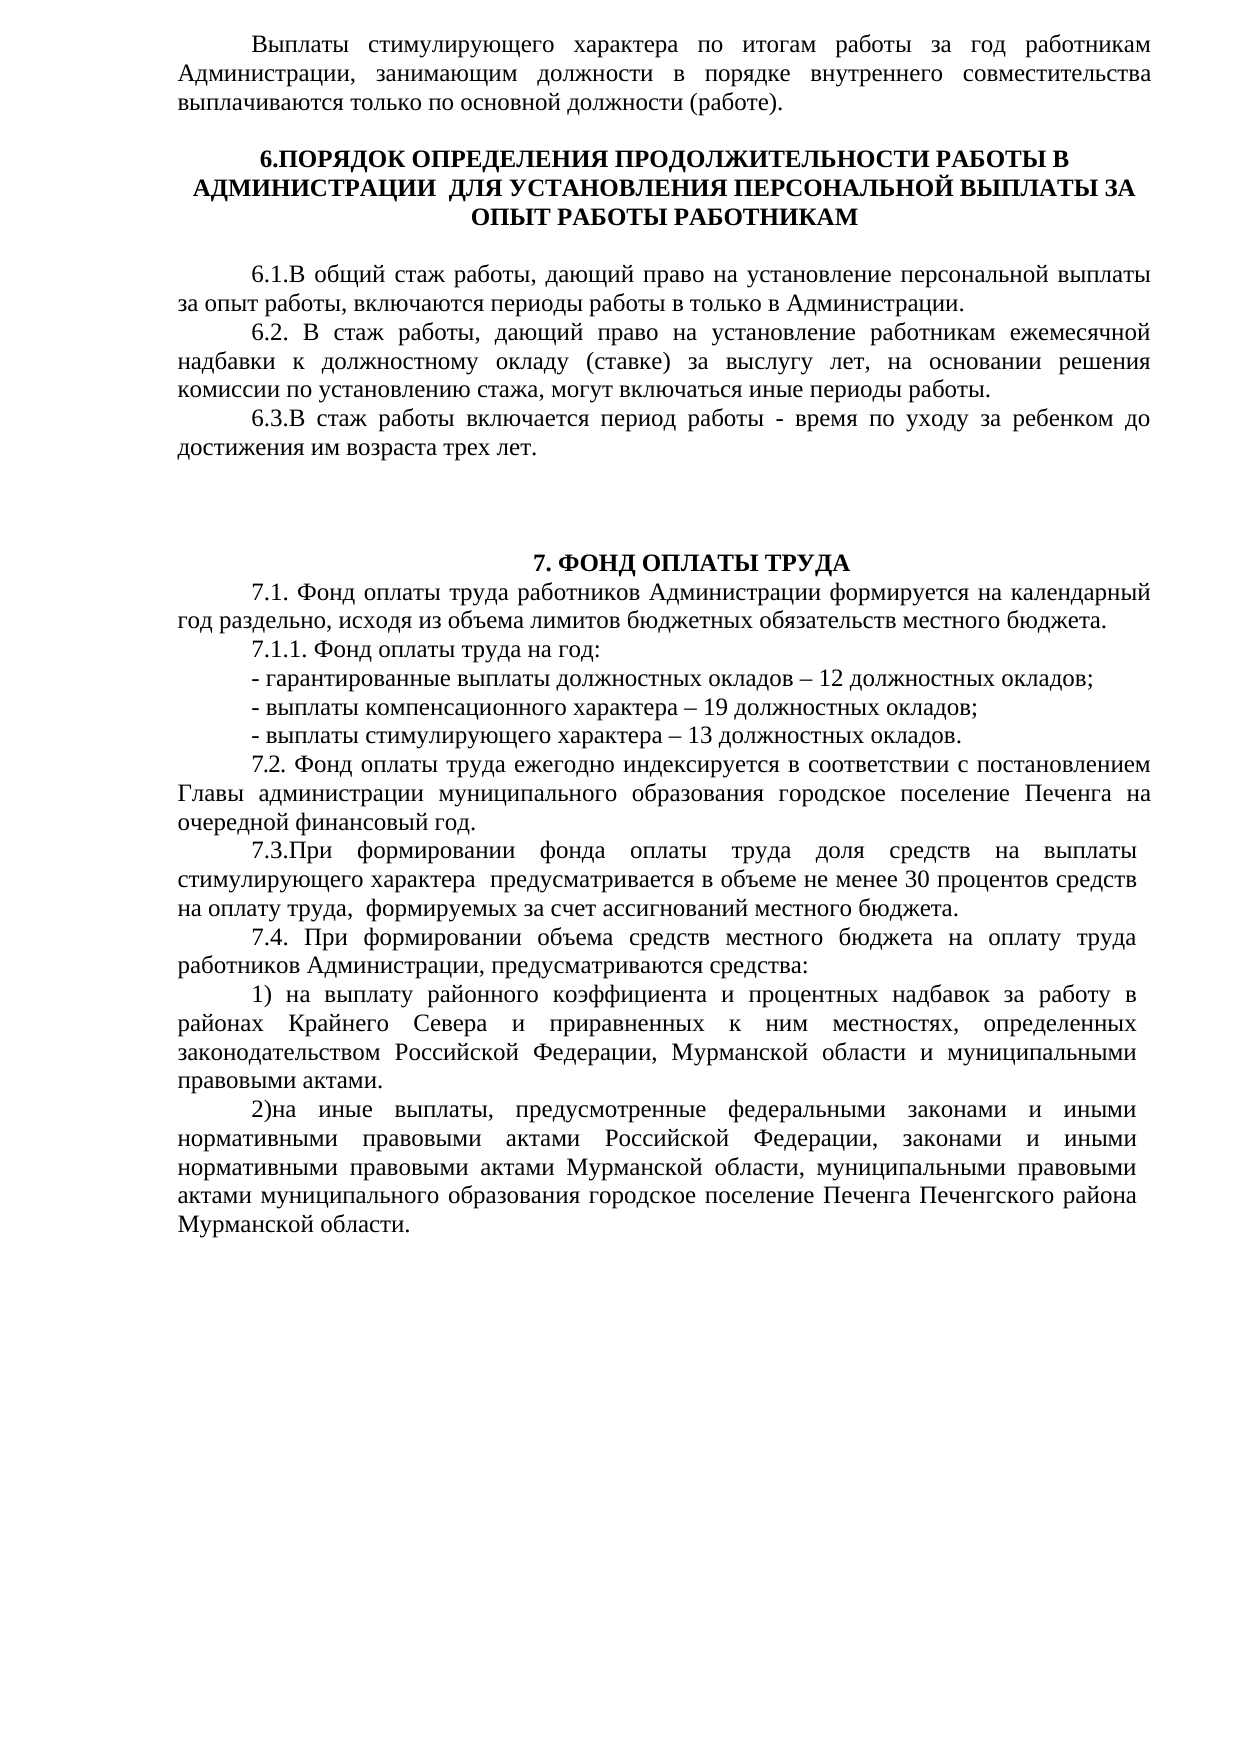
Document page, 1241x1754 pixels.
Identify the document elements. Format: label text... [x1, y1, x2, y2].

text Выплаты стимулирующего характера по итогам работы за год работникам Администрации, занимающим должности в порядке внутреннего совместительства выплачиваются только по основной должности (работе). [177, 29, 1152, 116]
text - гарантированные выплаты должностных окладов – 12 должностных окладов; [177, 663, 1152, 692]
text 6.ПОРЯДОК ОПРЕДЕЛЕНИЯ ПРОДОЛЖИТЕЛЬНОСТИ РАБОТЫ В АДМИНИСТРАЦИИ ДЛЯ УСТАНОВЛЕНИЯ ПЕРСОНАЛЬНОЙ ВЫПЛАТЫ ЗА ОПЫТ РАБОТЫ РАБОТНИКАМ [177, 144, 1152, 231]
text 7.3.При формировании фонда оплаты труда доля средств на выплаты стимулирующего характера предусматривается в объеме не менее 30 процентов средств на оплату труда, формируемых за счет ассигнований местного бюджета. [177, 836, 1138, 922]
text 1) на выплату районного коэффициента и процентных надбавок за работу в районах Крайнего Севера и приравненных к ним местностях, определенных законодательством Российской Федерации, Мурманской области и муниципальными правовыми актами. [177, 979, 1138, 1094]
text 7.1.1. Фонд оплаты труда на год: [177, 634, 1152, 663]
text 2)на иные выплаты, предусмотренные федеральными законами и иными нормативными правовыми актами Российской Федерации, законами и иными нормативными правовыми актами Мурманской области, муниципальными правовыми актами муниципального образования городское поселение Печенга Печенгского района Мурманской области. [177, 1094, 1138, 1238]
text - выплаты компенсационного характера – 19 должностных окладов; [177, 692, 1152, 721]
text 7.4. При формировании объема средств местного бюджета на оплату труда работников Администрации, предусматриваются средства: [177, 922, 1138, 979]
text 7.2. Фонд оплаты труда ежегодно индексируется в соответствии с постановлением Главы администрации муниципального образования городское поселение Печенга на очередной финансовый год. [177, 749, 1152, 836]
text 7.1. Фонд оплаты труда работников Администрации формируется на календарный год раздельно, исходя из объема лимитов бюджетных обязательств местного бюджета. [177, 577, 1152, 634]
text - выплаты стимулирующего характера – 13 должностных окладов. [177, 721, 1152, 749]
text 7. ФОНД ОПЛАТЫ ТРУДА [178, 548, 1150, 577]
text 6.1.В общий стаж работы, дающий право на установление персональной выплаты за опыт работы, включаются периоды работы в только в Администрации. [177, 259, 1152, 317]
text 6.2. В стаж работы, дающий право на установление работникам ежемесячной надбавки к должностному окладу (ставке) за выслугу лет, на основании решения комиссии по установлению стажа, могут включаться иные периоды работы. [177, 317, 1152, 403]
text 6.3.В стаж работы включается период работы - время по уходу за ребенком до достижения им возраста трех лет. [177, 403, 1152, 461]
